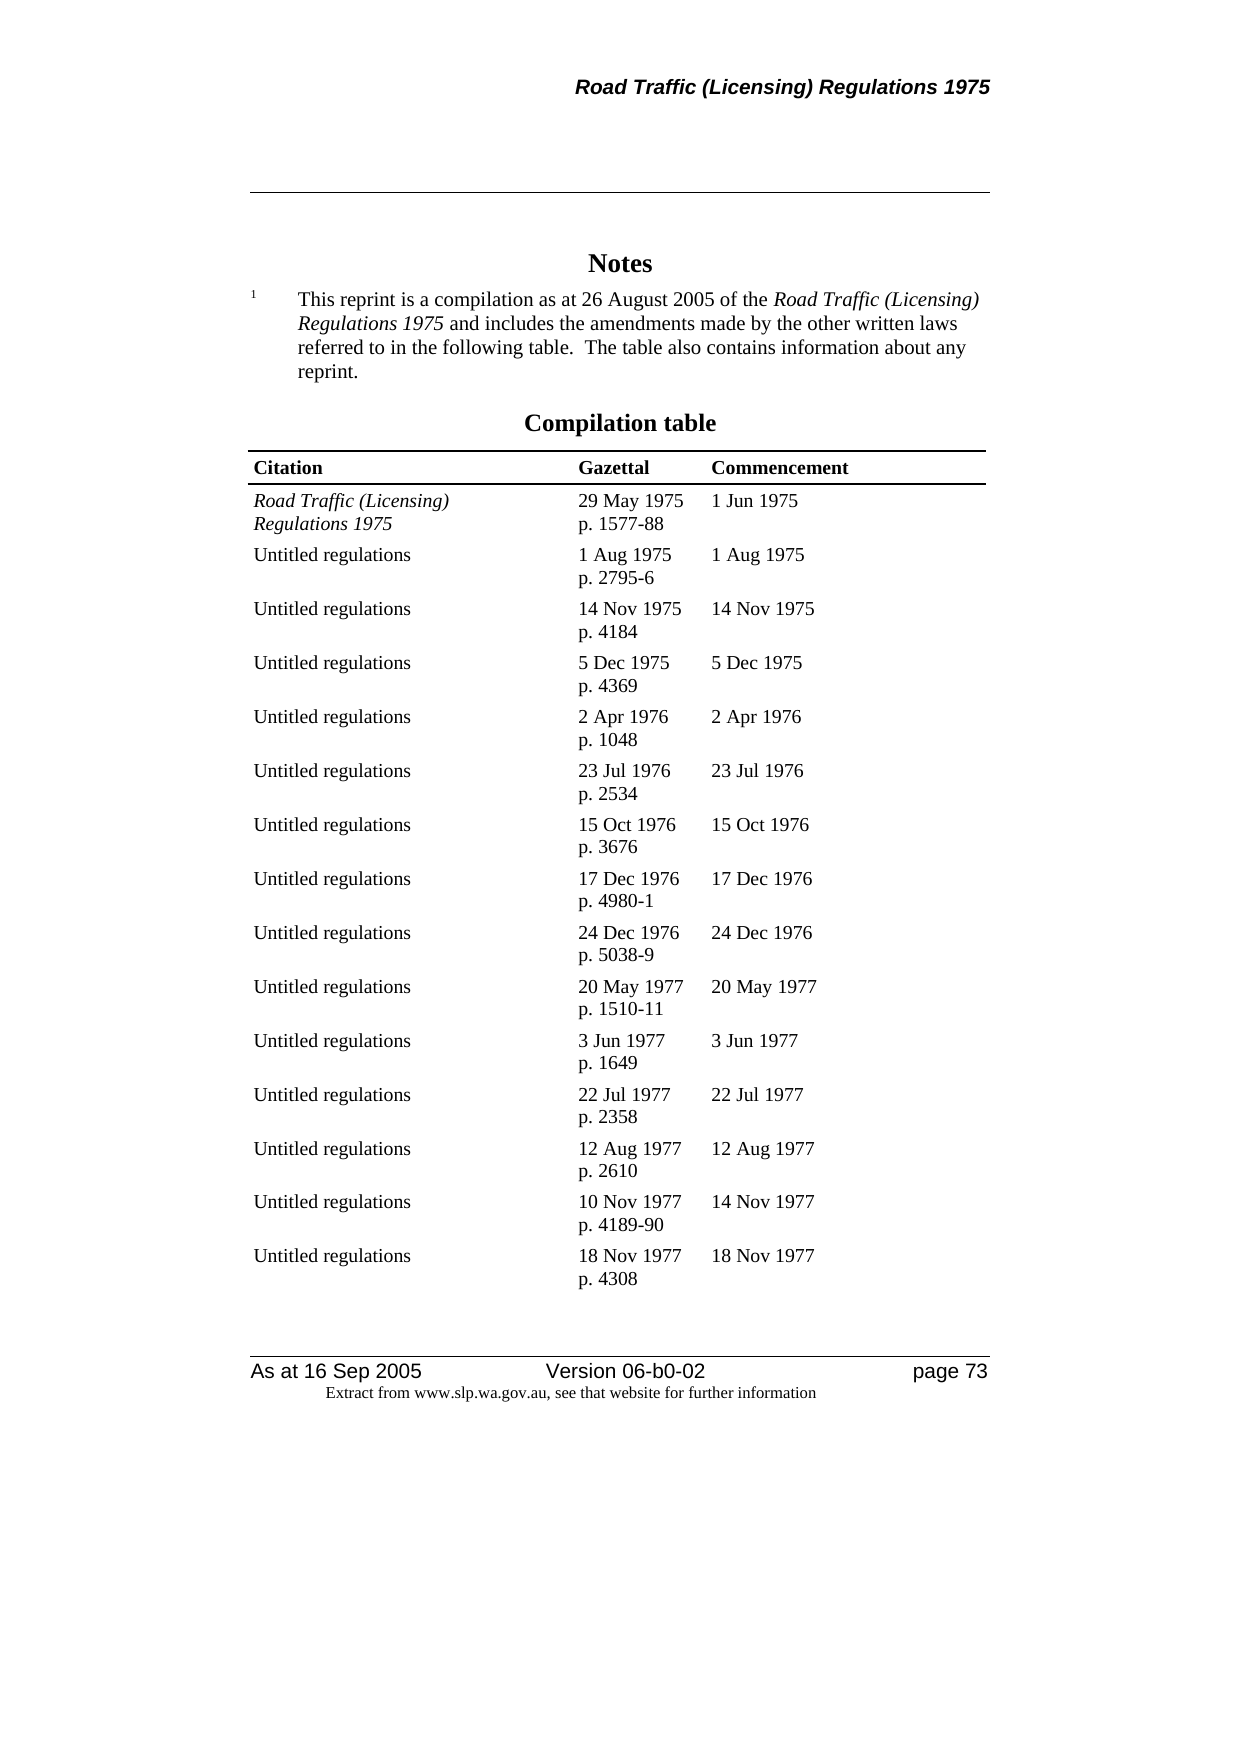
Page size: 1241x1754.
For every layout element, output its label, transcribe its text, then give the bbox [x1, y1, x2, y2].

table_cell Untitled regulations [248, 1186, 572, 1240]
table_cell 17 Dec 1976 p. 4980-1 [572, 863, 705, 916]
table_cell 1 Aug 1975 p. 2795-6 [572, 539, 705, 593]
table_cell Untitled regulations [248, 916, 572, 970]
table_cell 12 Aug 1977 [705, 1132, 986, 1186]
table_cell Untitled regulations [248, 1024, 572, 1078]
table_cell Untitled regulations [248, 1240, 572, 1294]
table_cell Untitled regulations [248, 1132, 572, 1186]
table_cell 22 Jul 1977 p. 2358 [572, 1078, 705, 1132]
table_cell 24 Dec 1976 [705, 916, 986, 970]
table_cell 20 May 1977 p. 1510-11 [572, 970, 705, 1024]
table_cell 3 Jun 1977 [705, 1024, 986, 1078]
table_cell Untitled regulations [248, 809, 572, 862]
table_cell 15 Oct 1976 [705, 809, 986, 862]
table_cell 29 May 1975 p. 1577-88 [572, 485, 705, 539]
table_cell 5 Dec 1975 p. 4369 [572, 647, 705, 701]
table_cell 18 Nov 1977 p. 4308 [572, 1240, 705, 1294]
table_cell 24 Dec 1976 p. 5038-9 [572, 916, 705, 970]
table_header Commencement [705, 452, 986, 483]
table_cell 1 Jun 1975 [705, 485, 986, 539]
table_cell Untitled regulations [248, 1078, 572, 1132]
table_cell 14 Nov 1975 p. 4184 [572, 593, 705, 647]
table_cell 17 Dec 1976 [705, 863, 986, 916]
table_cell 14 Nov 1975 [705, 593, 986, 647]
table_cell 18 Nov 1977 [705, 1240, 986, 1294]
table_cell 23 Jul 1976 p. 2534 [572, 755, 705, 808]
table_cell Road Traffic (Licensing) Regulations 1975 [248, 485, 572, 539]
table_header Gazettal [572, 452, 705, 483]
table_cell 2 Apr 1976 p. 1048 [572, 701, 705, 754]
table_header Citation [248, 452, 572, 483]
table_cell 20 May 1977 [705, 970, 986, 1024]
table_cell Untitled regulations [248, 647, 572, 701]
subtitle Notes [250, 247, 990, 279]
table_cell 2 Apr 1976 [705, 701, 986, 754]
table_cell Untitled regulations [248, 863, 572, 916]
table_cell 1 Aug 1975 [705, 539, 986, 593]
table_cell 22 Jul 1977 [705, 1078, 986, 1132]
table_cell 12 Aug 1977 p. 2610 [572, 1132, 705, 1186]
table_cell 10 Nov 1977 p. 4189-90 [572, 1186, 705, 1240]
table_cell Untitled regulations [248, 539, 572, 593]
table_cell Untitled regulations [248, 755, 572, 808]
table_cell 14 Nov 1977 [705, 1186, 986, 1240]
table_cell 23 Jul 1976 [705, 755, 986, 808]
table_cell Untitled regulations [248, 701, 572, 754]
table_cell 15 Oct 1976 p. 3676 [572, 809, 705, 862]
table_cell Untitled regulations [248, 970, 572, 1024]
table_cell 3 Jun 1977 p. 1649 [572, 1024, 705, 1078]
table_cell Untitled regulations [248, 593, 572, 647]
table_cell 5 Dec 1975 [705, 647, 986, 701]
subtitle Compilation table [250, 408, 990, 437]
text 1 This reprint is a compilation as at 26 August 2005 of the Road Traffic (Licensing) Regulations 1975 and includes the amendments made by the other written laws referred to in the following table. The table also contains information about any reprint. [250, 287, 990, 383]
